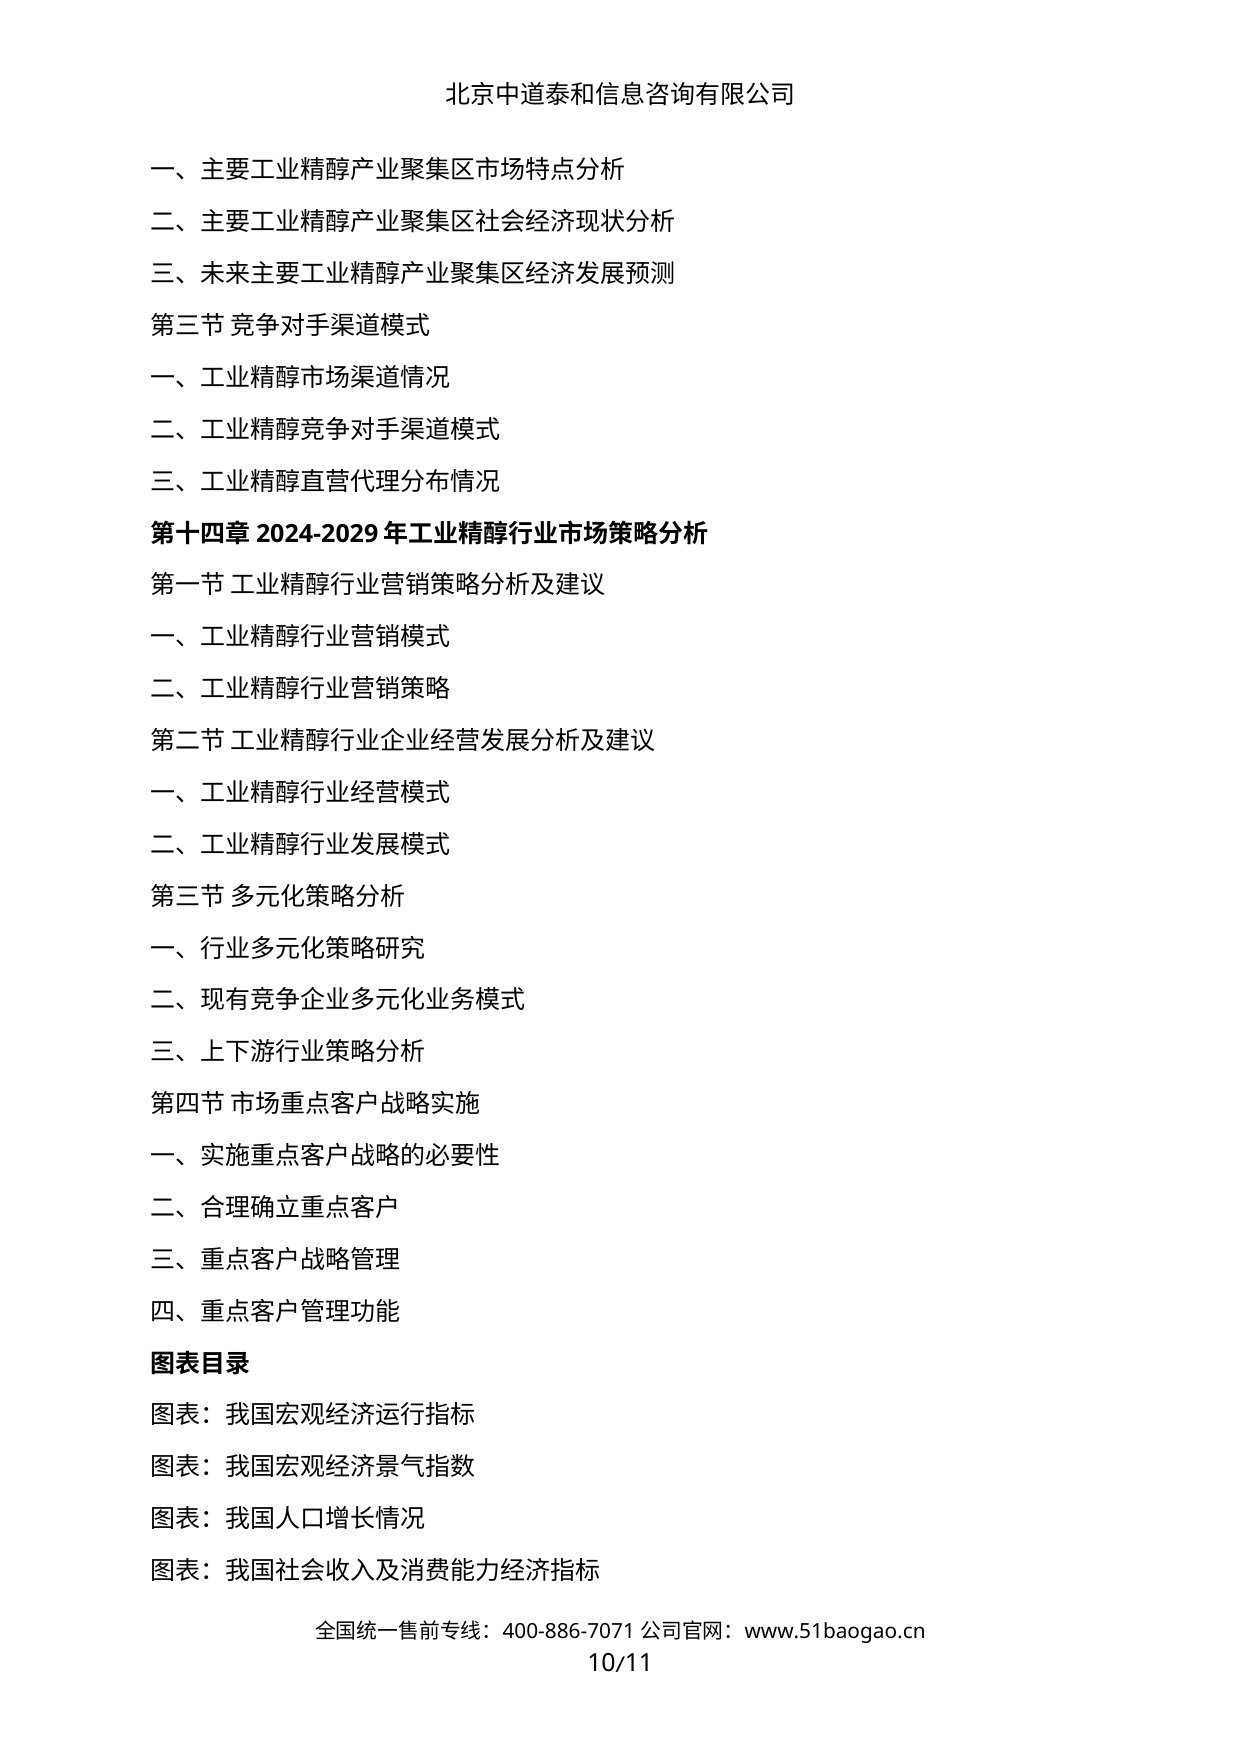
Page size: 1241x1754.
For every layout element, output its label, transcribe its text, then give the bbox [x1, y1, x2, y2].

text 三、重点客户战略管理 [150, 1239, 1090, 1276]
text 图表：我国人口增长情况 [150, 1499, 1090, 1535]
text 二、工业精醇行业发展模式 [150, 824, 1090, 861]
text 一、工业精醇行业经营模式 [150, 772, 1090, 809]
text 三、上下游行业策略分析 [150, 1032, 1090, 1068]
text 第三节 多元化策略分析 [150, 876, 1090, 912]
text 一、行业多元化策略研究 [150, 928, 1090, 964]
text 图表：我国社会收入及消费能力经济指标 [150, 1551, 1090, 1587]
text 二、工业精醇行业营销策略 [150, 669, 1090, 705]
text 第二节 工业精醇行业企业经营发展分析及建议 [150, 721, 1090, 757]
text 二、工业精醇竞争对手渠道模式 [150, 409, 1090, 446]
text 四、重点客户管理功能 [150, 1291, 1090, 1327]
text 图表目录 [150, 1343, 1090, 1379]
text 一、工业精醇行业营销模式 [150, 617, 1090, 653]
text 三、工业精醇直营代理分布情况 [150, 461, 1090, 497]
text 图表：我国宏观经济运行指标 [150, 1395, 1090, 1431]
text 二、主要工业精醇产业聚集区社会经济现状分析 [150, 202, 1090, 238]
text 二、合理确立重点客户 [150, 1187, 1090, 1224]
text 三、未来主要工业精醇产业聚集区经济发展预测 [150, 254, 1090, 290]
text 第四节 市场重点客户战略实施 [150, 1084, 1090, 1120]
text 一、工业精醇市场渠道情况 [150, 357, 1090, 394]
text 一、主要工业精醇产业聚集区市场特点分析 [150, 150, 1090, 186]
text 一、实施重点客户战略的必要性 [150, 1136, 1090, 1172]
text 图表：我国宏观经济景气指数 [150, 1447, 1090, 1483]
text 二、现有竞争企业多元化业务模式 [150, 980, 1090, 1016]
text 第三节 竞争对手渠道模式 [150, 306, 1090, 342]
text 第一节 工业精醇行业营销策略分析及建议 [150, 565, 1090, 601]
text 第十四章 2024-2029年工业精醇行业市场策略分析 [150, 513, 1090, 549]
